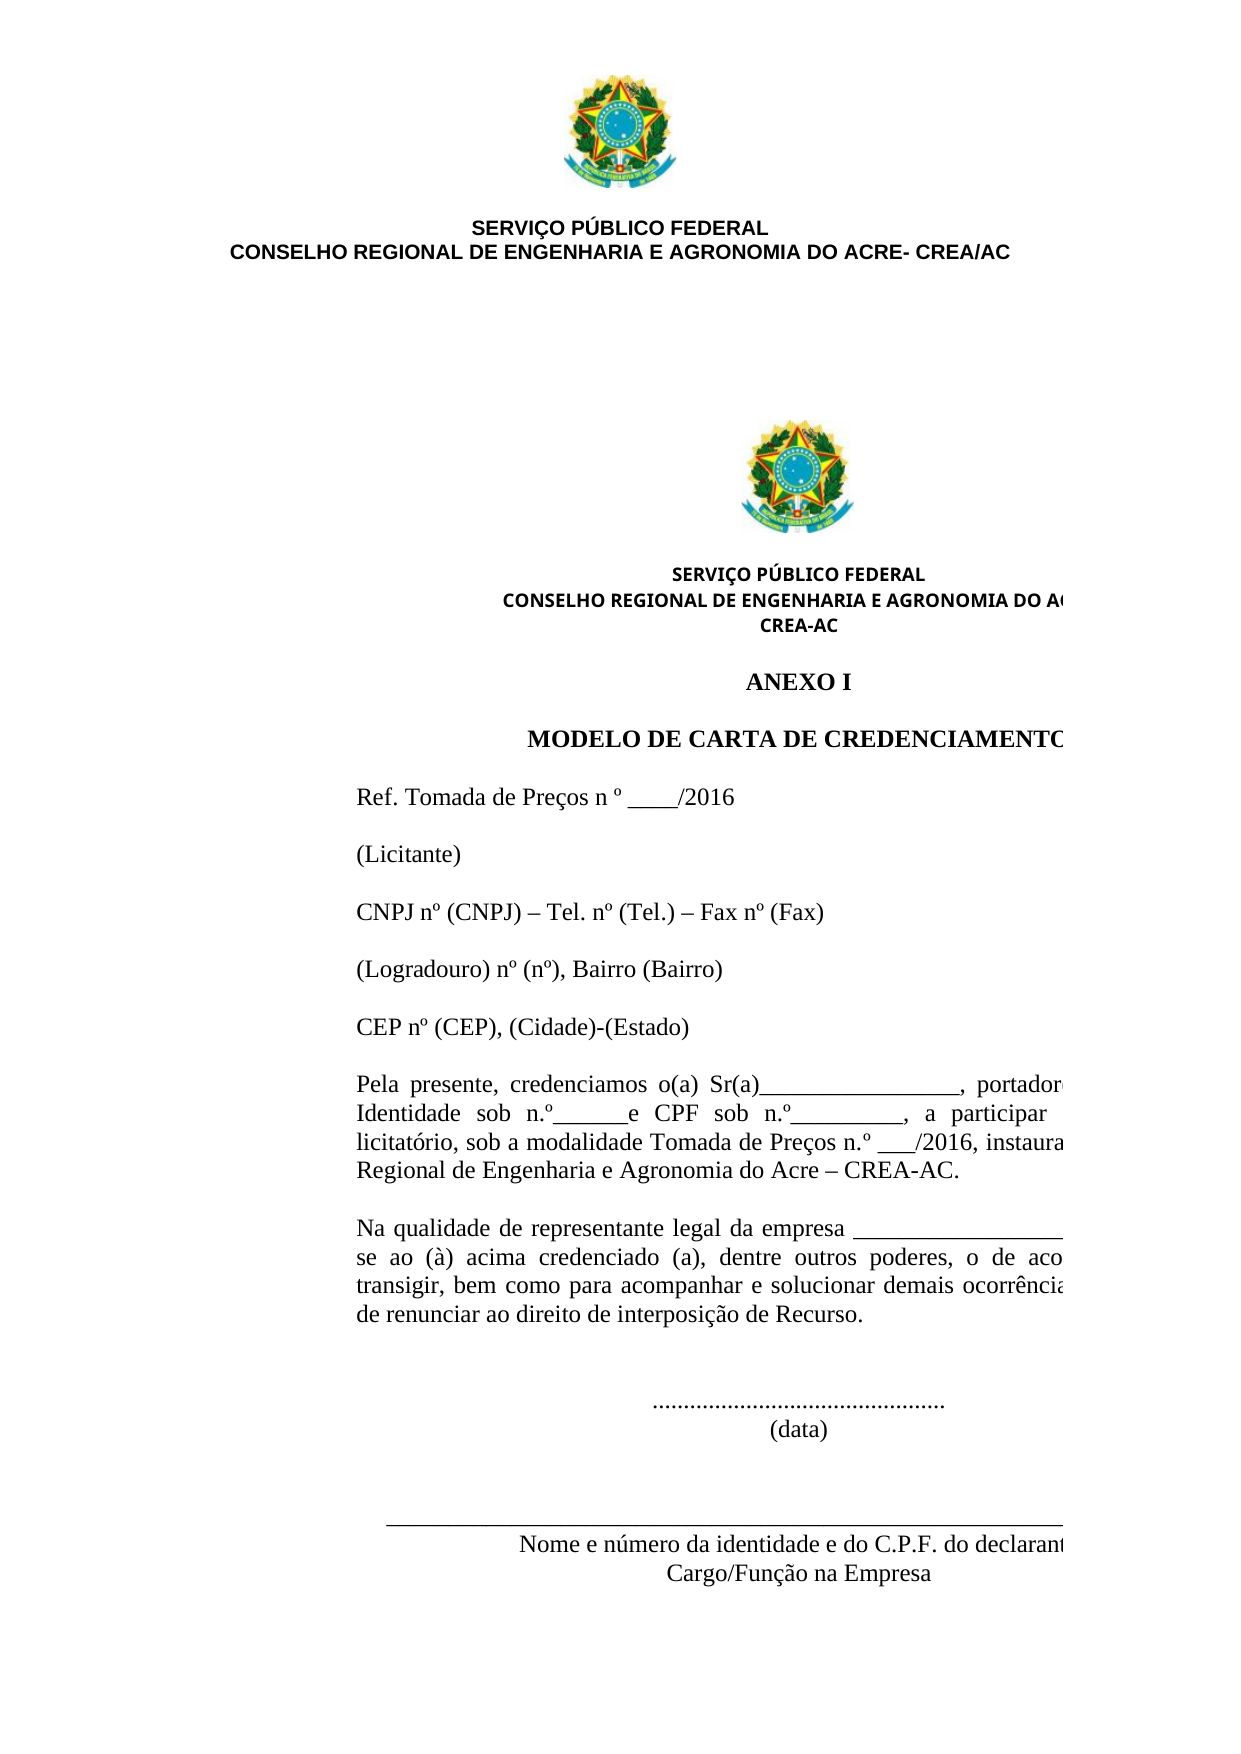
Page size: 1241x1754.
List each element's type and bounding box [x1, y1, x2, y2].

picture [563, 75, 677, 188]
